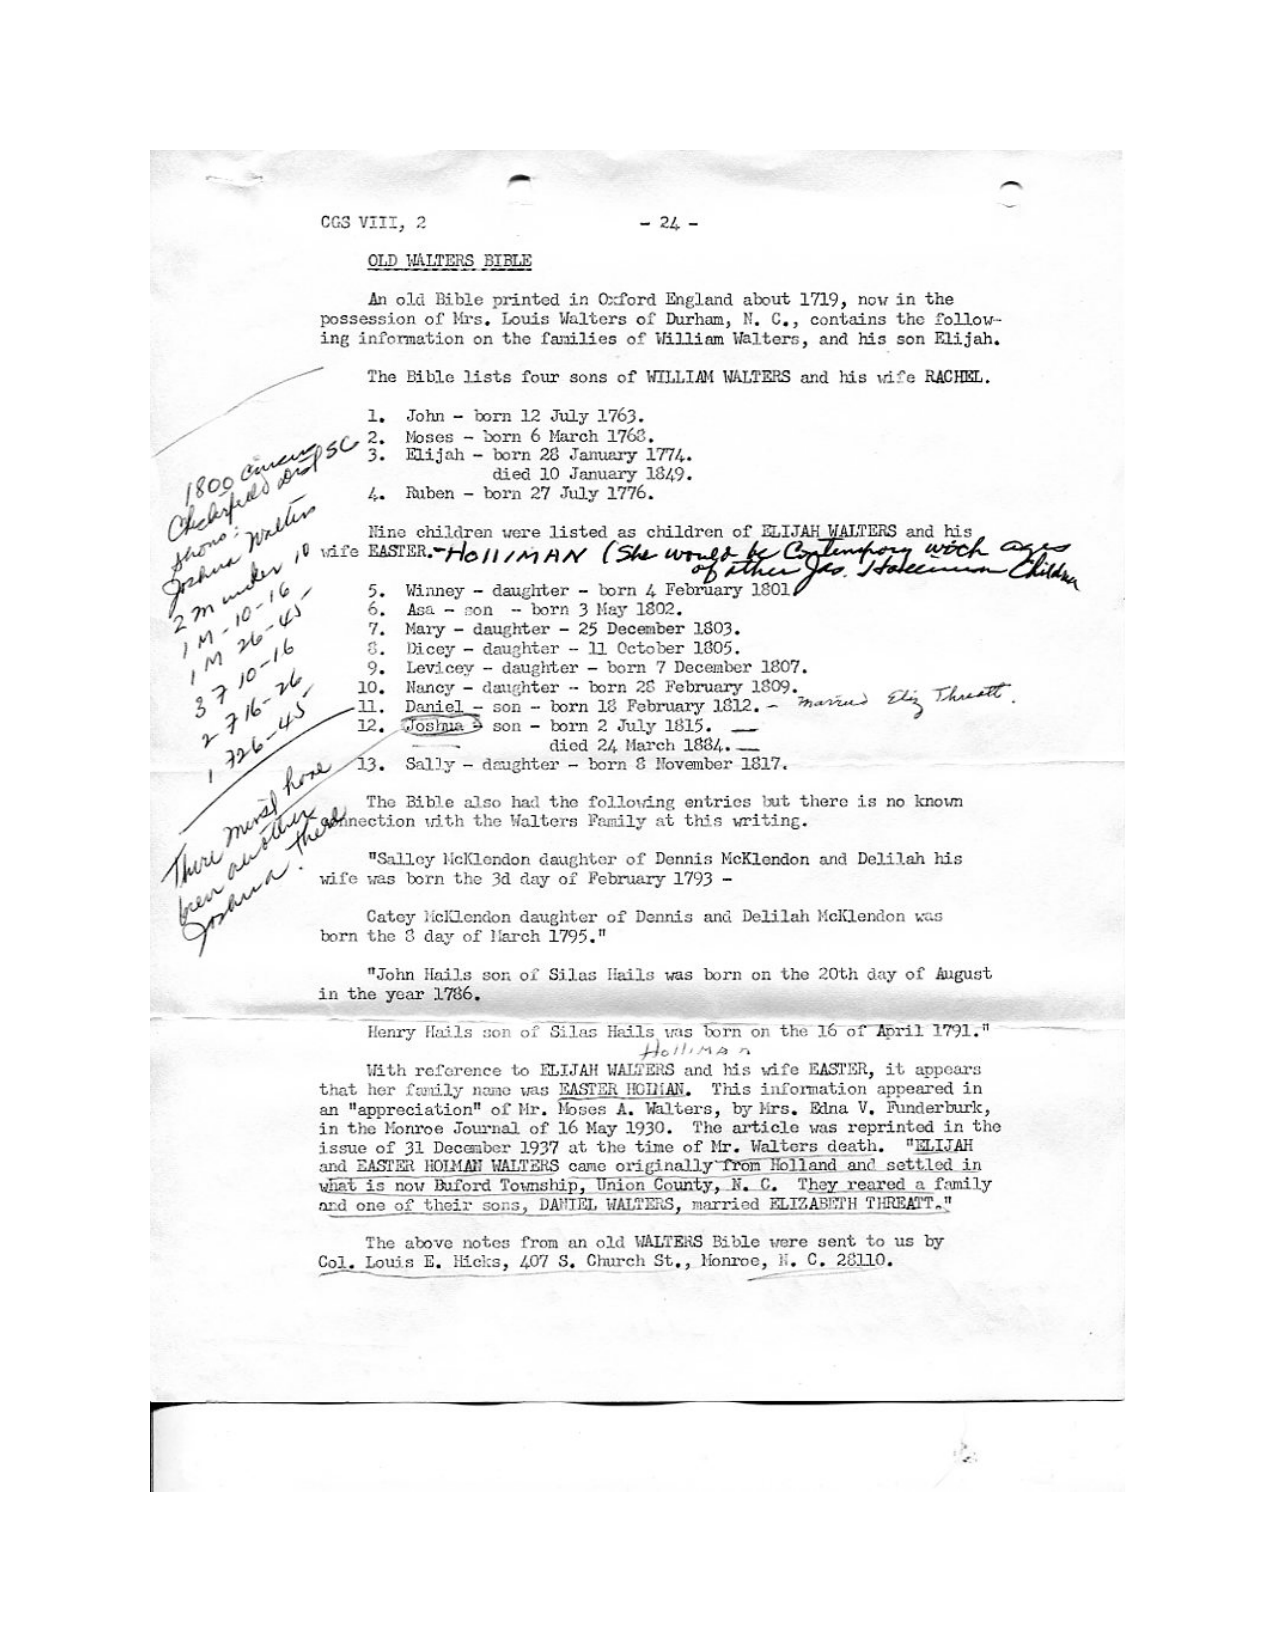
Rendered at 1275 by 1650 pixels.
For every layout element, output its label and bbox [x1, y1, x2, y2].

picture [150, 150, 1125, 1492]
